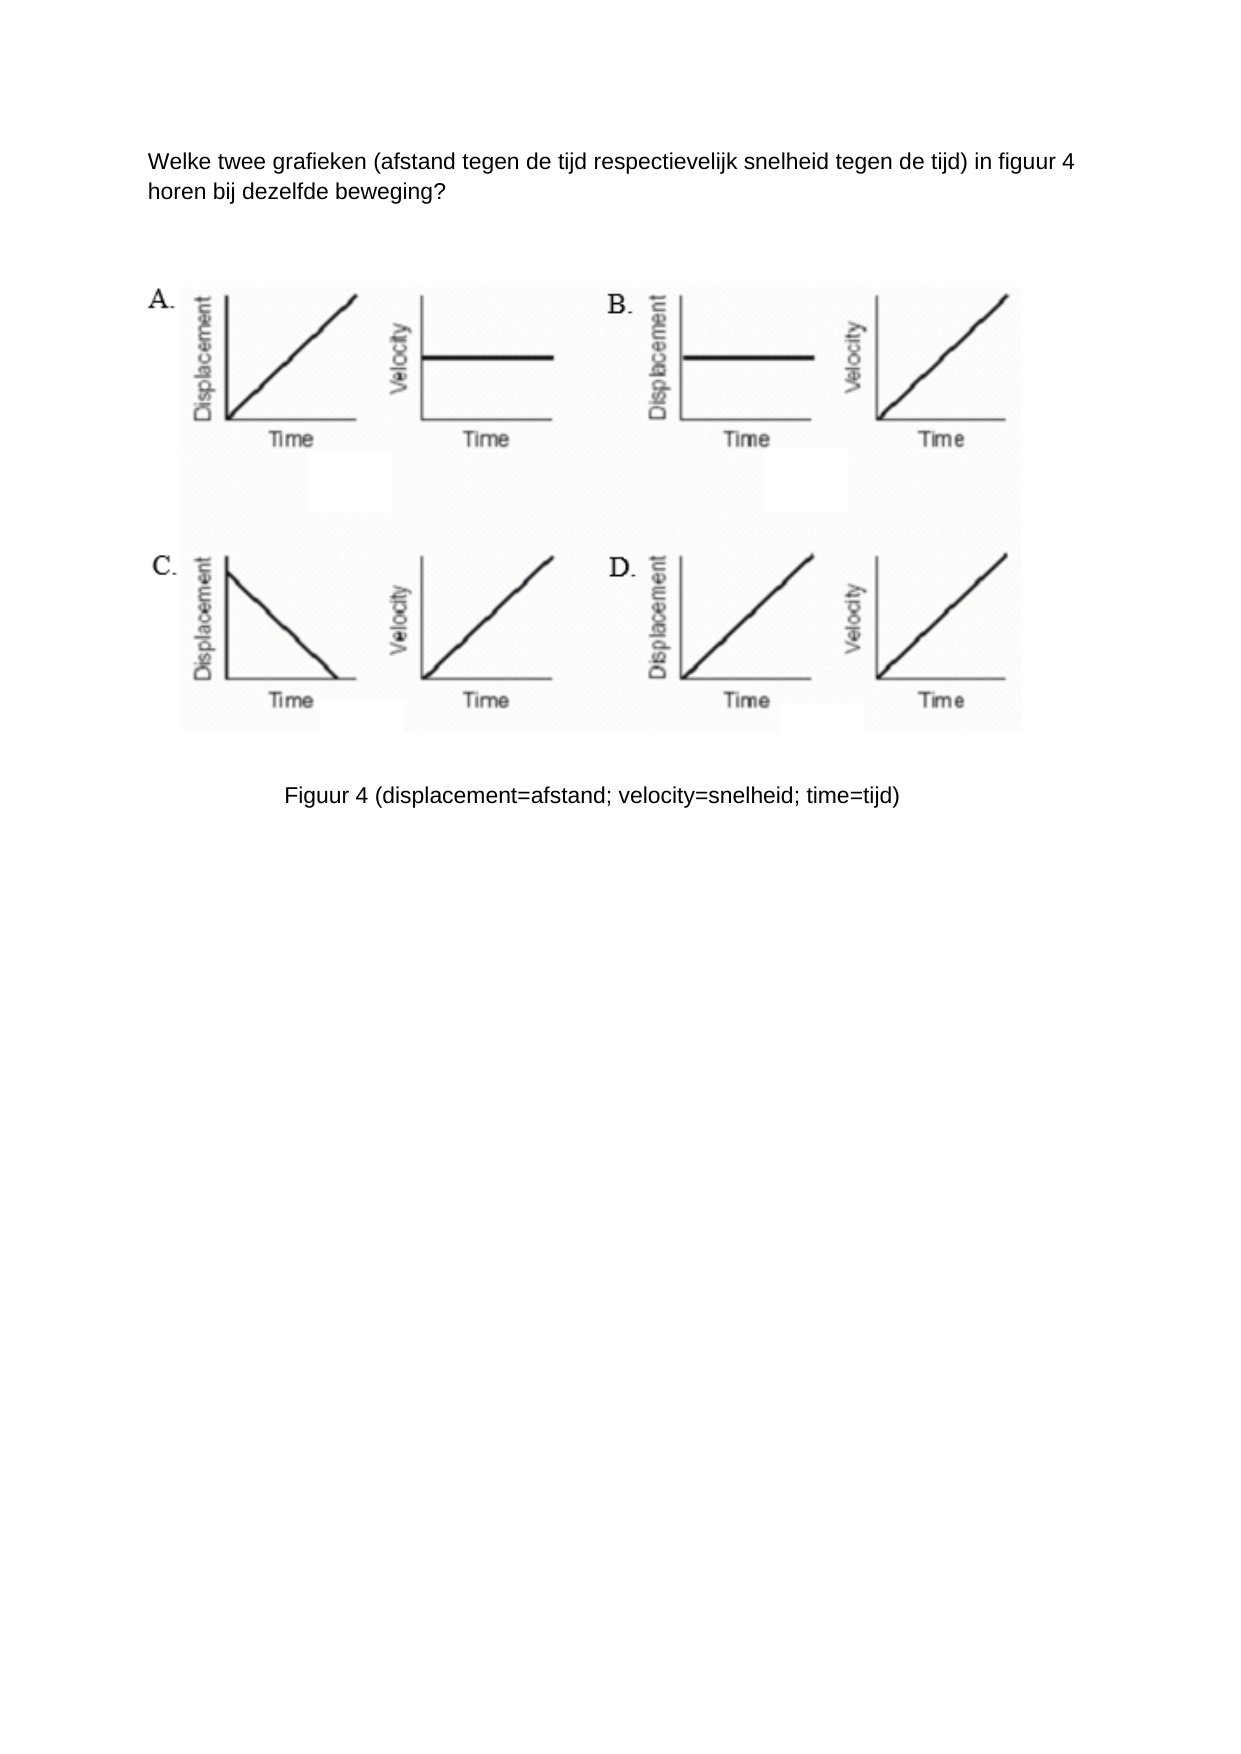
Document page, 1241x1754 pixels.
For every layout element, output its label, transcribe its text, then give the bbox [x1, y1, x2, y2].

text Figuur 4 (displacement=afstand; velocity=snelheid; time=tijd) [91, 782, 1093, 808]
picture [136, 268, 1022, 733]
text Welke twee grafieken (afstand tegen de tijd respectievelijk snelheid tegen de tijd) in figuur 4 horen bij dezelfde beweging? [148, 148, 1093, 204]
